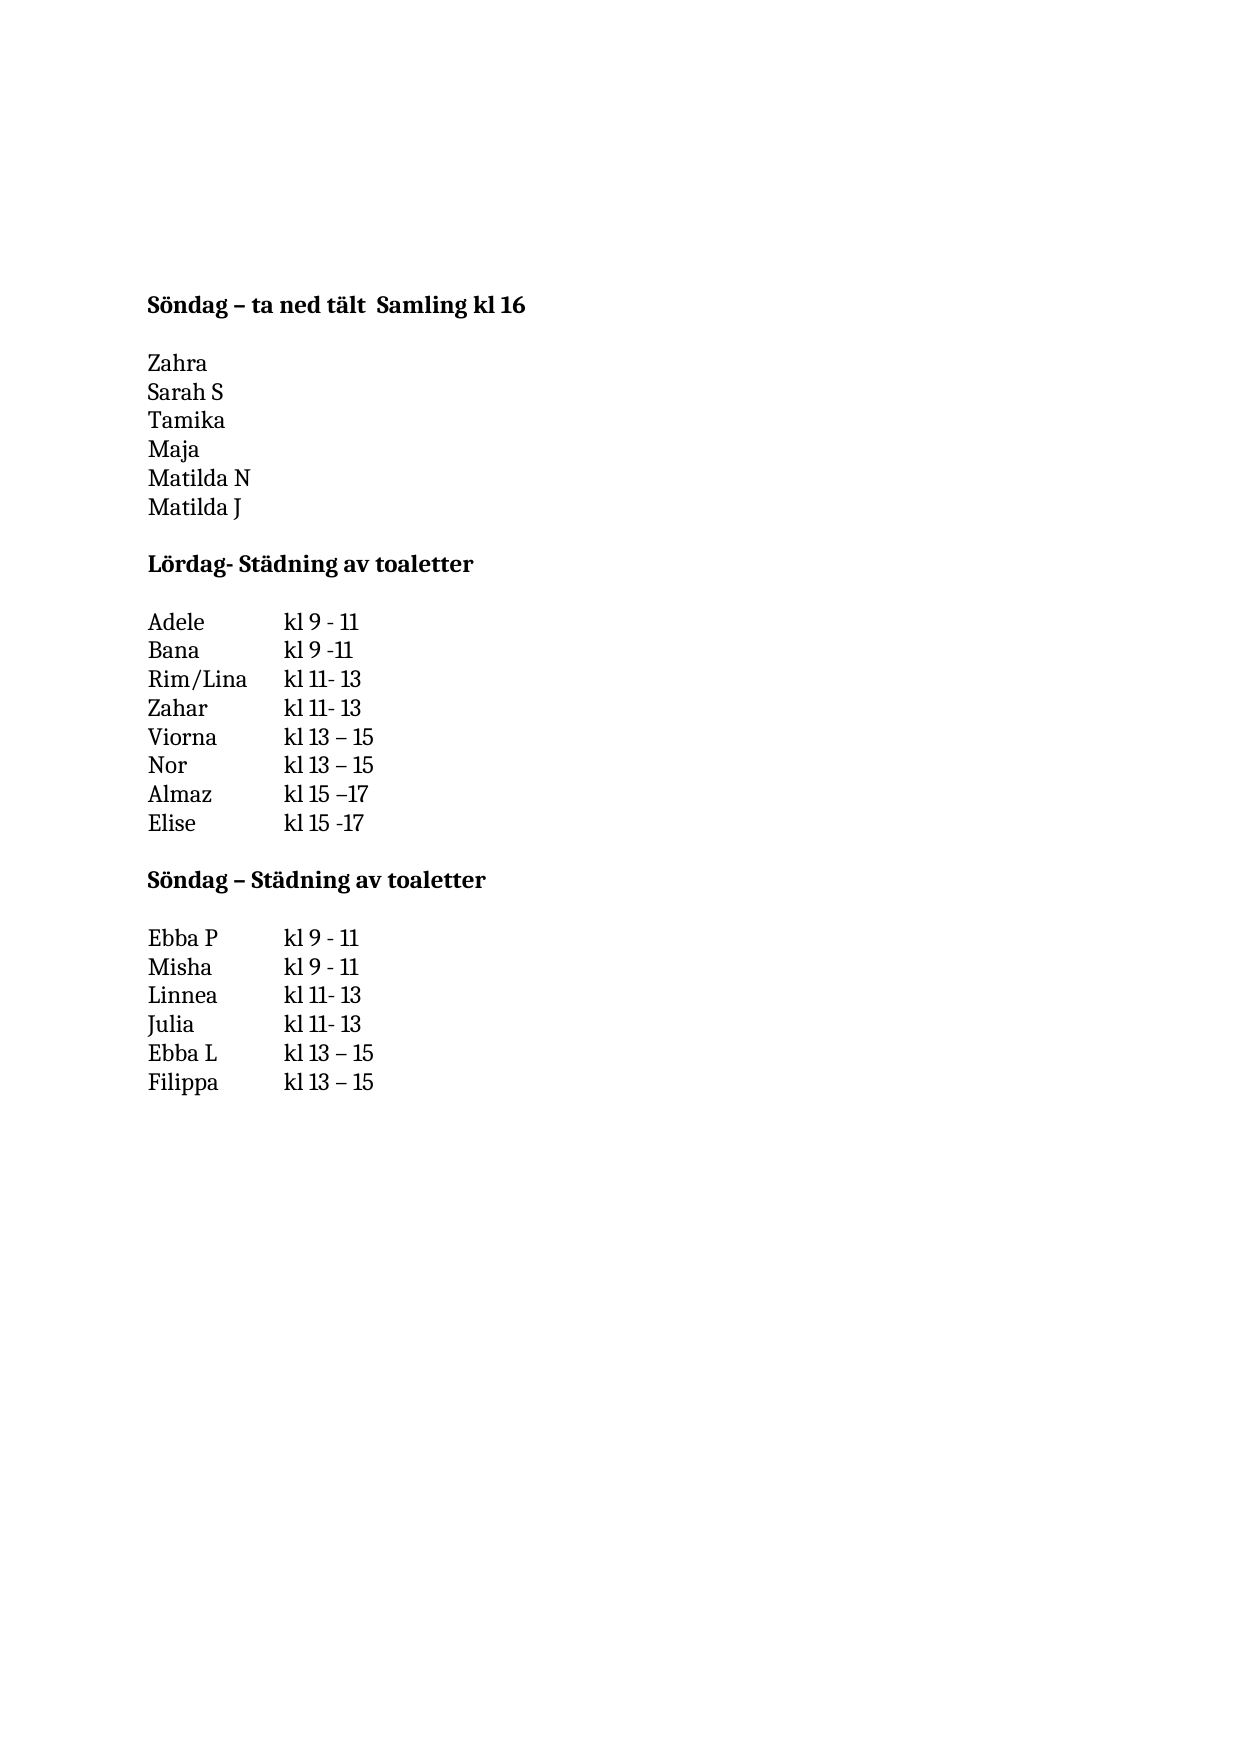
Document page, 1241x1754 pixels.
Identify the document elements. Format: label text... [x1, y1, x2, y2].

text Julia kl 11- 13 [148, 1010, 1093, 1039]
text Rim/Lina kl 11- 13 [148, 665, 1093, 694]
text Almaz kl 15 –17 [148, 780, 1093, 809]
text Söndag – ta ned tält Samling kl 16 [148, 291, 1093, 320]
text Ebba L kl 13 – 15 [148, 1039, 1093, 1068]
text Nor kl 13 – 15 [148, 751, 1093, 780]
text Matilda N [148, 464, 1093, 493]
text Adele kl 9 - 11 [148, 608, 1093, 636]
text Zahra [148, 349, 1093, 378]
text Sarah S [148, 378, 1093, 406]
text Bana kl 9 -11 [148, 636, 1093, 665]
text Filippa kl 13 – 15 [148, 1068, 1093, 1096]
text Elise kl 15 -17 [148, 809, 1093, 838]
text Söndag – Städning av toaletter [148, 866, 1093, 895]
text Viorna kl 13 – 15 [148, 723, 1093, 751]
text Misha kl 9 - 11 [148, 953, 1093, 981]
text Zahar kl 11- 13 [148, 694, 1093, 723]
text Ebba P kl 9 - 11 [148, 924, 1093, 953]
text Maja [148, 435, 1093, 464]
text Lördag- Städning av toaletter [148, 550, 1093, 579]
text Matilda J [148, 493, 1093, 521]
text Tamika [148, 406, 1093, 435]
text Linnea kl 11- 13 [148, 981, 1093, 1010]
